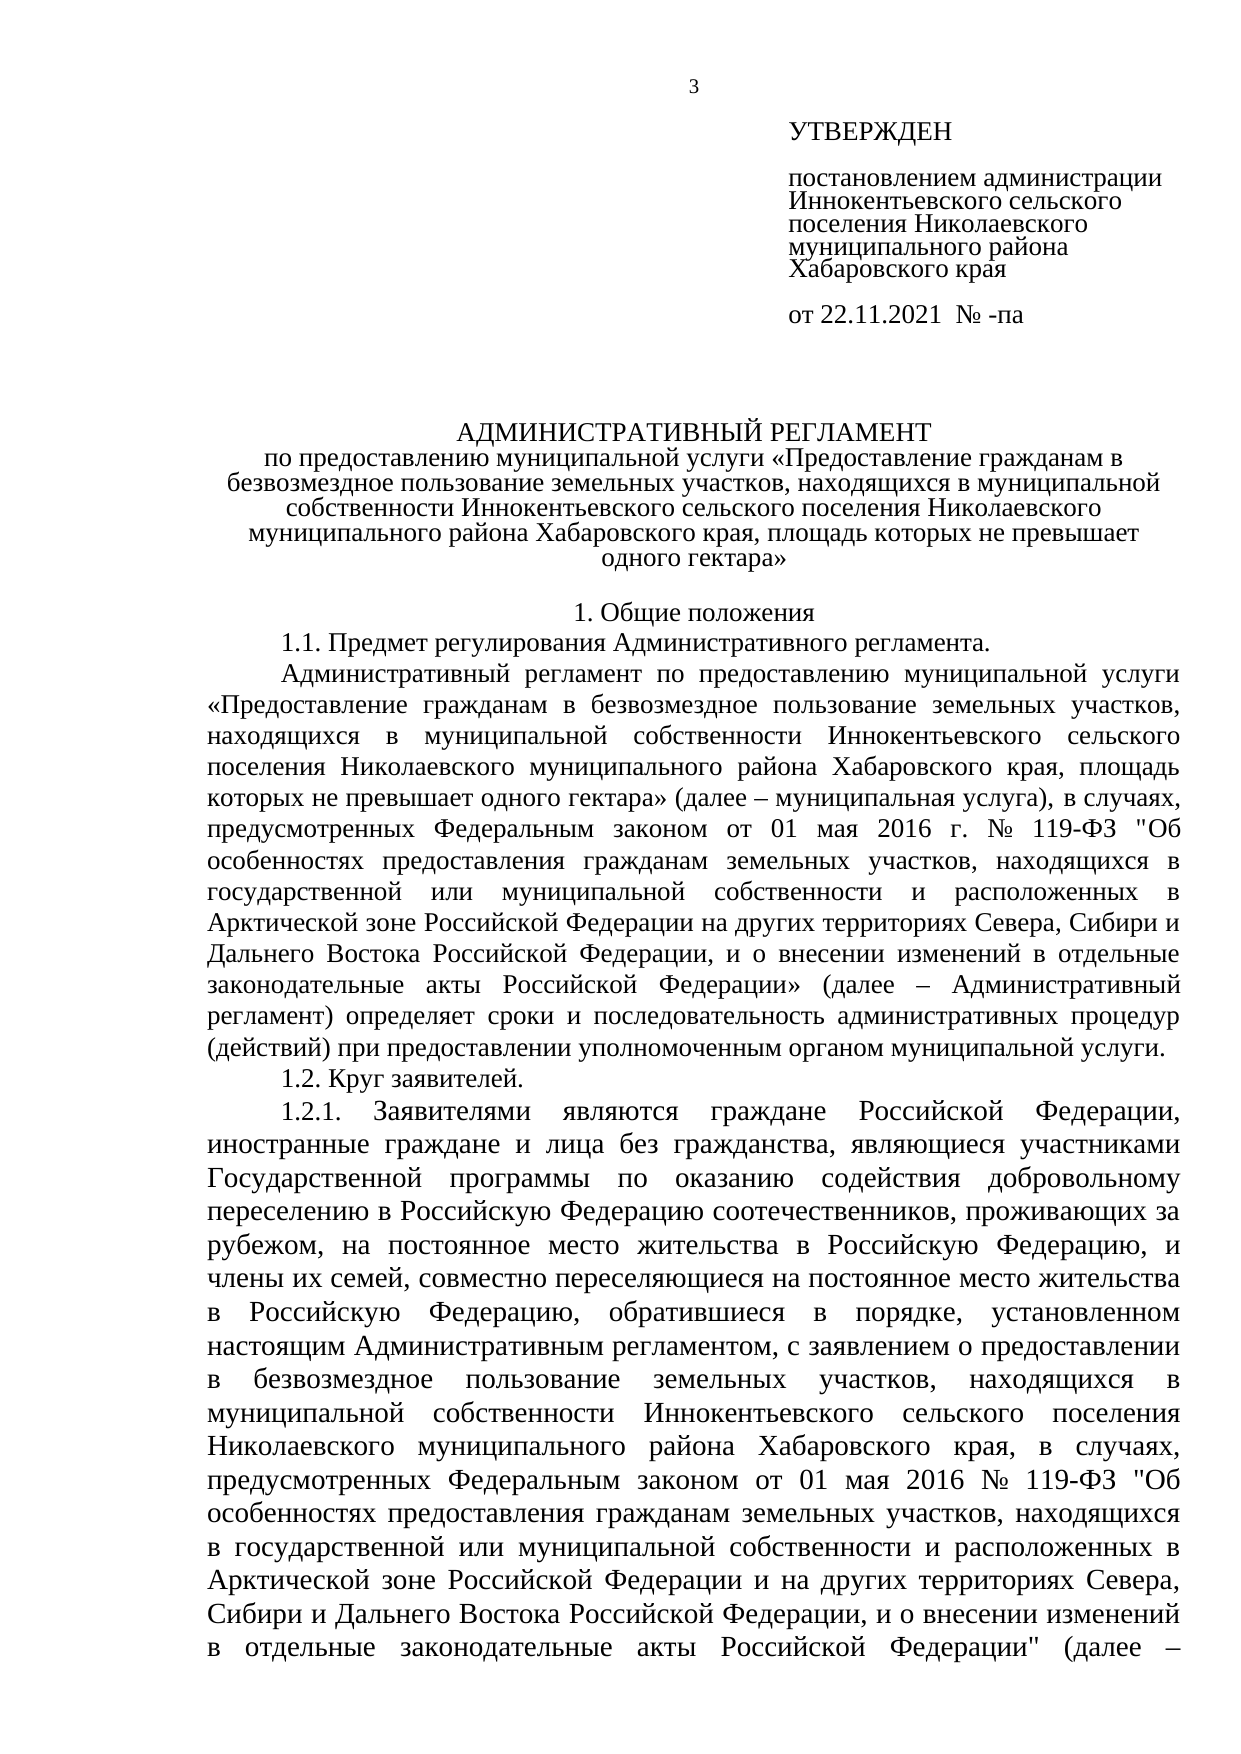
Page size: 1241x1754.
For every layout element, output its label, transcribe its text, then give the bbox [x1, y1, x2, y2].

text УТВЕРЖДЕН [788, 122, 897, 145]
text Административный регламент по предоставлению муниципальной услуги «Предоставление гражданам в безвозмездное пользование земельных участков, находящихся в муниципальной собственности Иннокентьевского сельского поселения Николаевского муниципального района Хабаровского края, площадь которых не превышает одного гектара» (далее – муниципальная услуга), в случаях, предусмотренных Федеральным законом от 01 мая 2016 г. № 119-ФЗ "Об особенностях предоставления гражданам земельных участков, находящихся в государственной или муниципальной собственности и расположенных в Арктической зоне Российской Федерации на других территориях Севера, Сибири и Дальнего Востока Российской Федерации, и о внесении изменений в отдельные законодательные акты Российской Федерации» (далее – Административный регламент) определяет сроки и последовательность административных процедур (действий) при предоставлении уполномоченным органом муниципальной услуги. [207, 657, 1181, 1062]
text 1. Общие положения [207, 603, 1181, 626]
text 1.2. Круг заявителей. [207, 1062, 1181, 1093]
text от 22.11.2021 № -па [788, 305, 1181, 328]
text по предоставлению муниципальной услуги «Предоставление гражданам в безвозмездное пользование земельных участков, находящихся в муниципальной собственности Иннокентьевского сельского поселения Николаевского муниципального района Хабаровского края, площадь которых не превышает одного гектара» [207, 447, 1181, 572]
text УТВЕРЖДЕН [912, 122, 1181, 145]
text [207, 1093, 1181, 1663]
text 1.1. Предмет регулирования Административного регламента. [207, 626, 1181, 657]
text АДМИНИСТРАТИВНЫЙ РЕГЛАМЕНТ [207, 422, 1181, 447]
text постановлением администрации [788, 168, 1181, 191]
text Иннокентьевского сельского поселения Николаевского муниципального района Хабаровского края [788, 191, 1181, 282]
